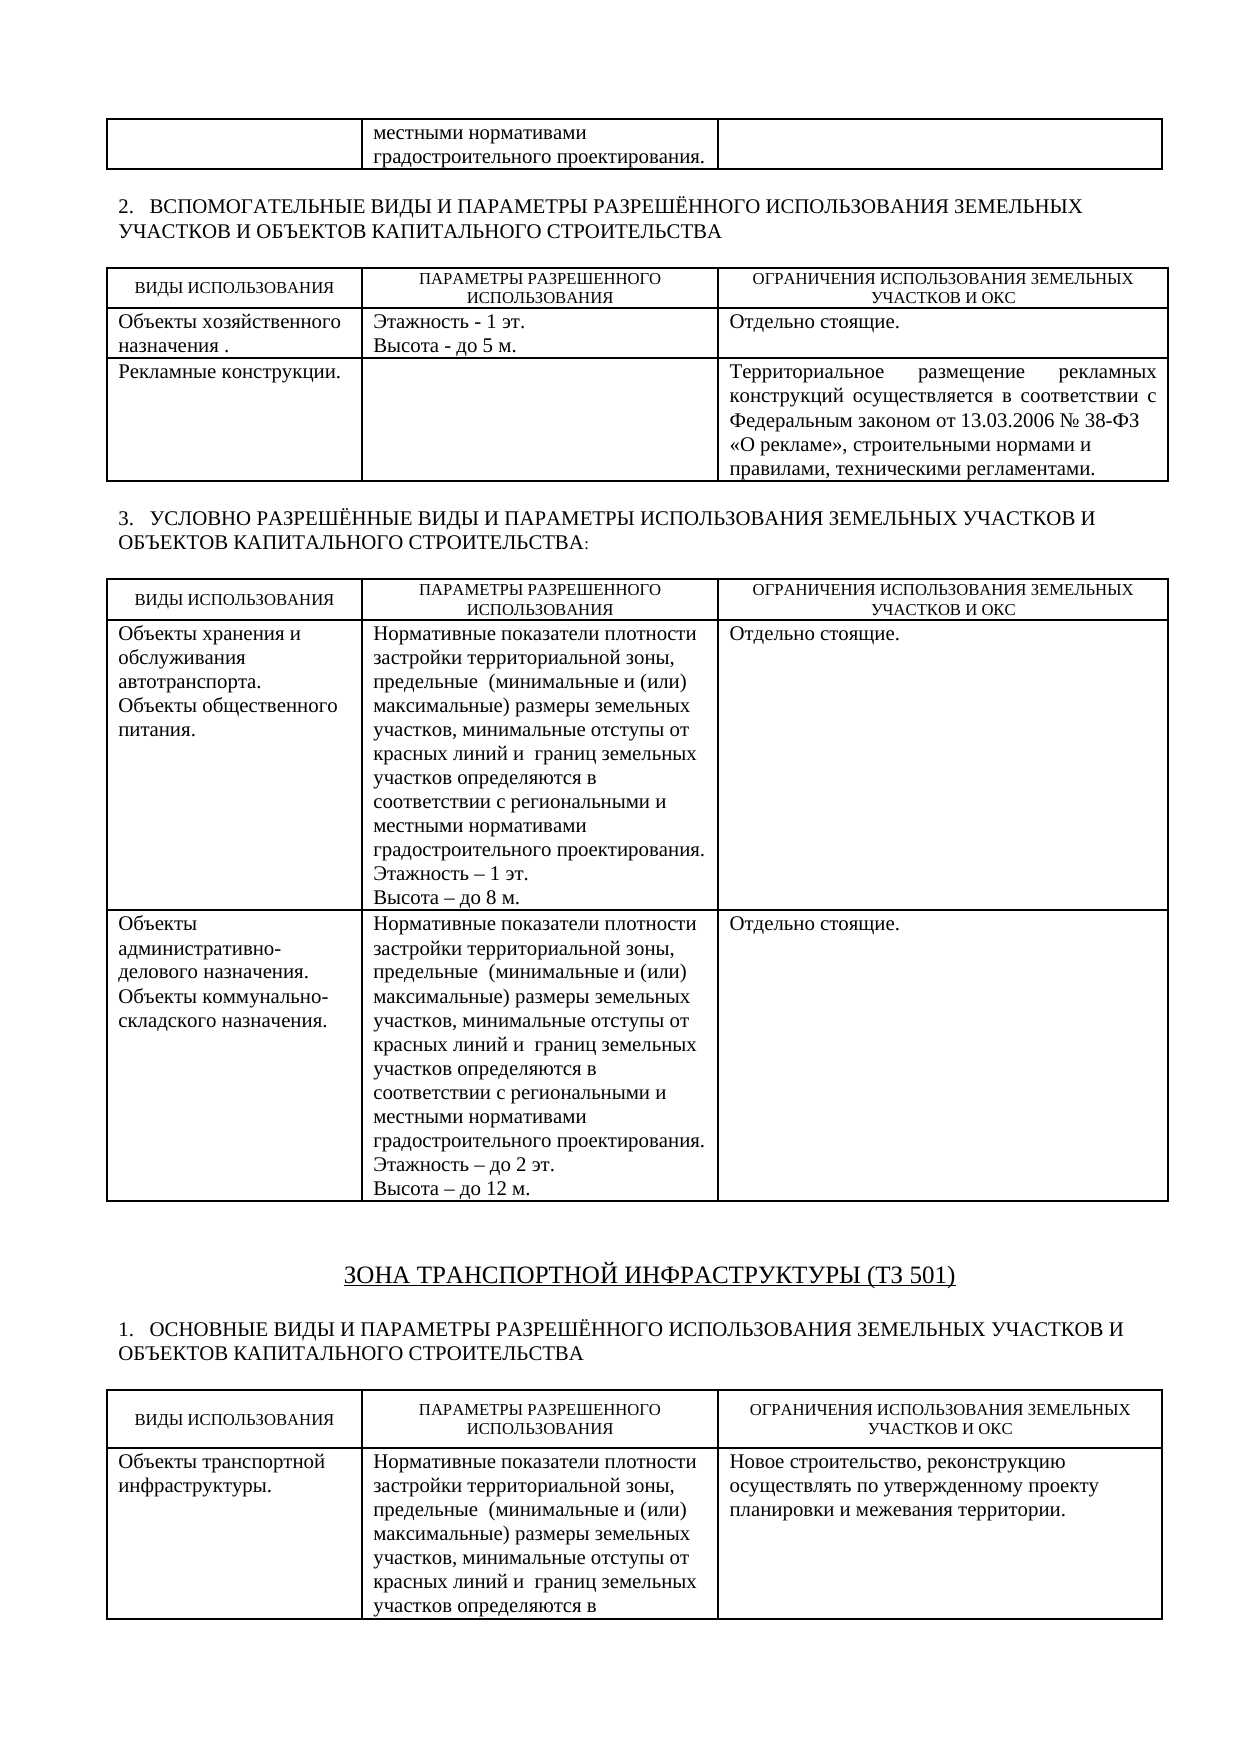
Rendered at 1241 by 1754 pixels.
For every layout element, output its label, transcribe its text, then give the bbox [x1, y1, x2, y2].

text ЗОНА ТРАНСПОРТНОЙ ИНФРАСТРУКТУРЫ (ТЗ 501) [118, 1260, 1181, 1288]
table_header ПАРАМЕТРЫ РАЗРЕШЕННОГО ИСПОЛЬЗОВАНИЯ [363, 269, 717, 307]
table_cell Этажность - 1 эт. Высота - до 5 м. [363, 309, 717, 357]
text 3. УСЛОВНО РАЗРЕШЁННЫЕ ВИДЫ И ПАРАМЕТРЫ ИСПОЛЬЗОВАНИЯ ЗЕМЕЛЬНЫХ УЧАСТКОВ И ОБЪЕКТОВ КАПИТАЛЬНОГО СТРОИТЕЛЬСТВА: [118, 506, 1181, 554]
text 1. ОСНОВНЫЕ ВИДЫ И ПАРАМЕТРЫ РАЗРЕШЁННОГО ИСПОЛЬЗОВАНИЯ ЗЕМЕЛЬНЫХ УЧАСТКОВ И ОБЪЕКТОВ КАПИТАЛЬНОГО СТРОИТЕЛЬСТВА [118, 1317, 1181, 1365]
table_header ВИДЫ ИСПОЛЬЗОВАНИЯ [108, 580, 361, 618]
table_header ОГРАНИЧЕНИЯ ИСПОЛЬЗОВАНИЯ ЗЕМЕЛЬНЫХ УЧАСТКОВ И ОКС [719, 580, 1167, 618]
table_cell Объекты хозяйственного назначения . [108, 309, 361, 357]
table_header ВИДЫ ИСПОЛЬЗОВАНИЯ [108, 1391, 361, 1447]
table_cell Отдельно стоящие. [719, 621, 1167, 909]
table_cell Рекламные конструкции. [108, 359, 361, 480]
table_cell Объекты хранения и обслуживания автотранспорта. Объекты общественного питания. [108, 621, 361, 909]
table_header ПАРАМЕТРЫ РАЗРЕШЕННОГО ИСПОЛЬЗОВАНИЯ [363, 1391, 717, 1447]
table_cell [719, 1449, 1161, 1617]
table_header ОГРАНИЧЕНИЯ ИСПОЛЬЗОВАНИЯ ЗЕМЕЛЬНЫХ УЧАСТКОВ И ОКС [719, 1391, 1161, 1447]
table_header ВИДЫ ИСПОЛЬЗОВАНИЯ [108, 269, 361, 307]
table_cell Территориальное размещение рекламных конструкций осуществляется в соответствии с Федеральным законом от 13.03.2006 № 38-ФЗ «О рекламе», строительными нормами и правилами, техническими регламентами. [719, 359, 1167, 480]
table_cell Нормативные показатели плотности застройки территориальной зоны, предельные (минимальные и (или) максимальные) размеры земельных участков, минимальные отступы от красных линий и границ земельных участков определяются в соответствии с региональными и местными нормативами градостроительного проектирования. Этажность – до 2 эт. Высота – до 12 м. [363, 911, 717, 1200]
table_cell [108, 120, 361, 168]
table_header ПАРАМЕТРЫ РАЗРЕШЕННОГО ИСПОЛЬЗОВАНИЯ [363, 580, 717, 618]
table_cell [108, 1449, 361, 1617]
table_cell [363, 120, 717, 168]
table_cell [363, 1449, 717, 1617]
table_cell [363, 359, 717, 480]
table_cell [719, 120, 1161, 168]
table_cell Отдельно стоящие. [719, 309, 1167, 357]
table_cell Отдельно стоящие. [719, 911, 1167, 1200]
table_cell Объекты административно-делового назначения. Объекты коммунально-складского назначения. [108, 911, 361, 1200]
table_header ОГРАНИЧЕНИЯ ИСПОЛЬЗОВАНИЯ ЗЕМЕЛЬНЫХ УЧАСТКОВ И ОКС [719, 269, 1167, 307]
table_cell Нормативные показатели плотности застройки территориальной зоны, предельные (минимальные и (или) максимальные) размеры земельных участков, минимальные отступы от красных линий и границ земельных участков определяются в соответствии с региональными и местными нормативами градостроительного проектирования. Этажность – 1 эт. Высота – до 8 м. [363, 621, 717, 909]
text 2. ВСПОМОГАТЕЛЬНЫЕ ВИДЫ И ПАРАМЕТРЫ РАЗРЕШЁННОГО ИСПОЛЬЗОВАНИЯ ЗЕМЕЛЬНЫХ УЧАСТКОВ И ОБЪЕКТОВ КАПИТАЛЬНОГО СТРОИТЕЛЬСТВА [118, 194, 1181, 243]
